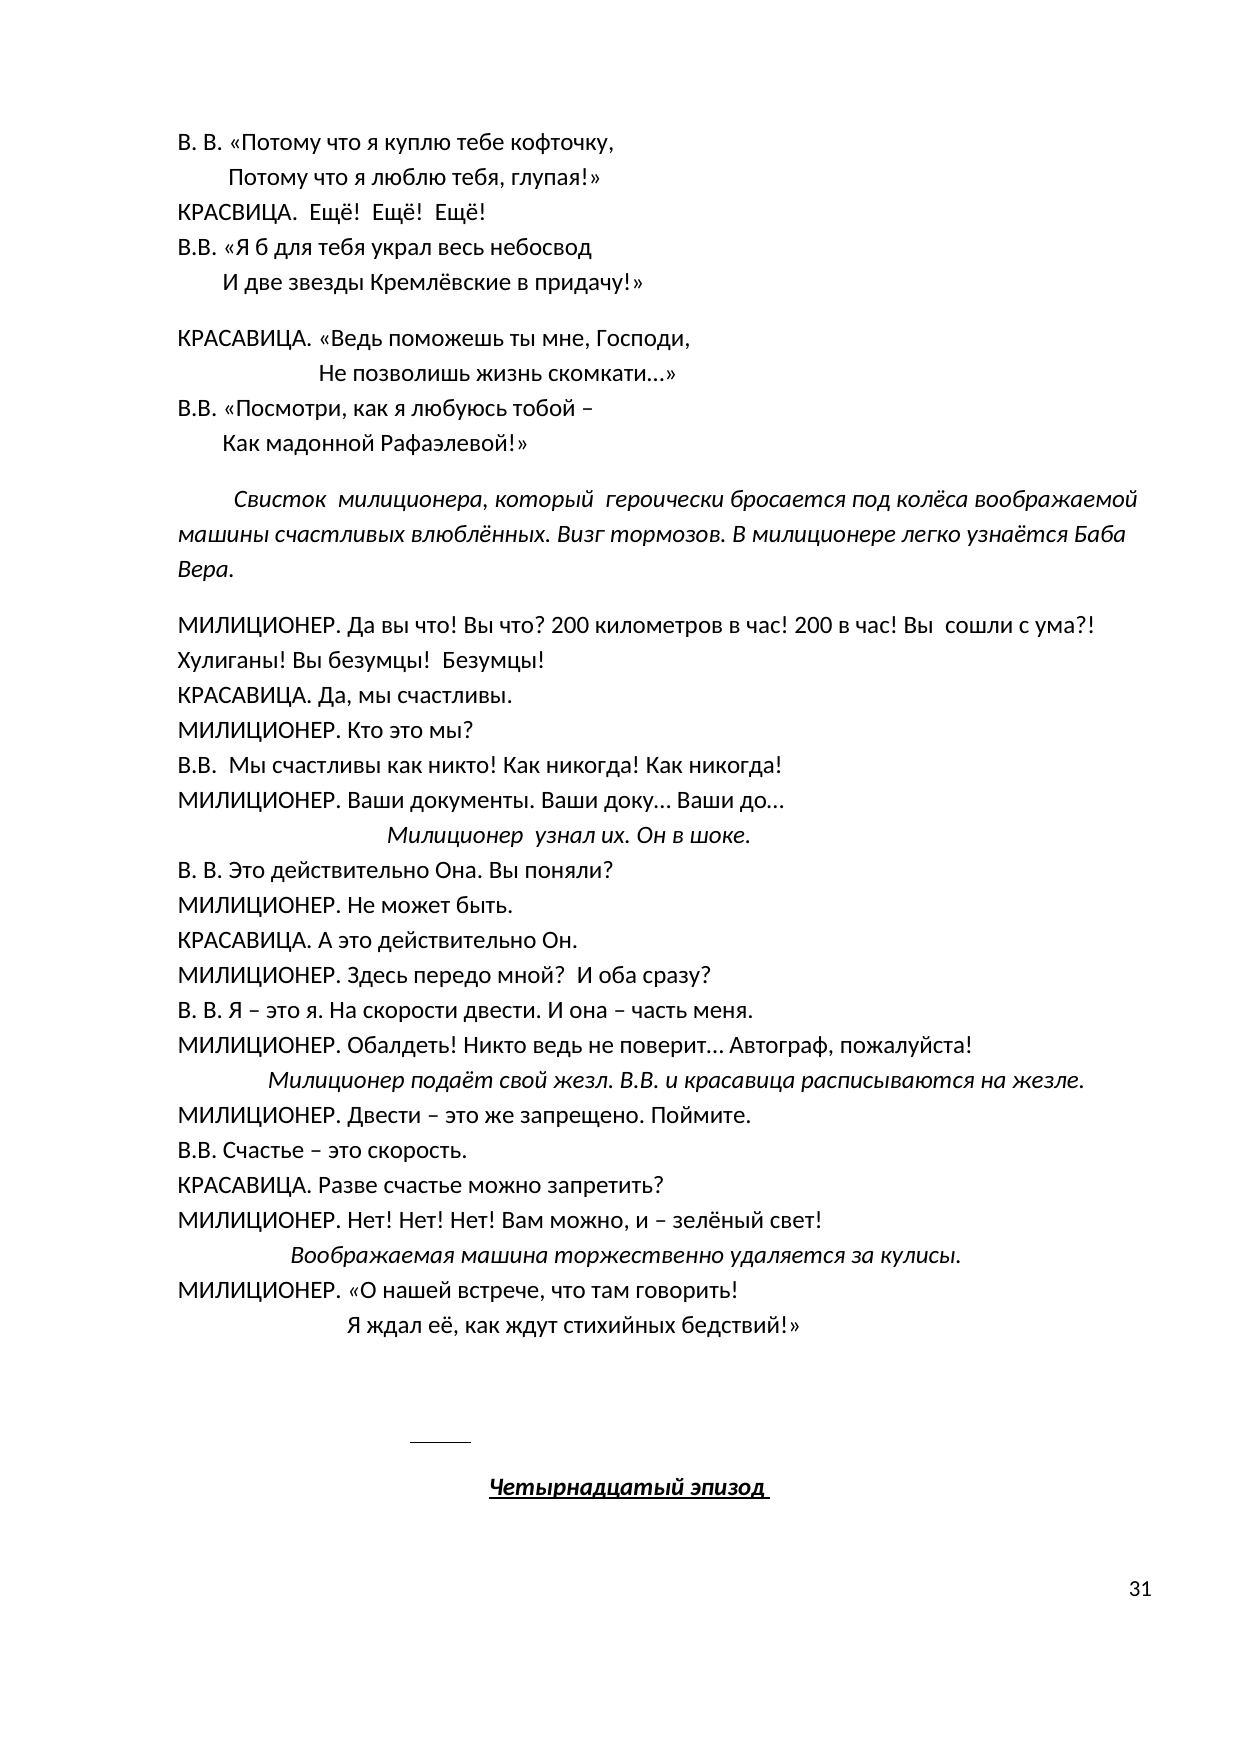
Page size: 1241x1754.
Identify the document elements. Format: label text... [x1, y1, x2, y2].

text КРАСАВИЦА. А это действительно Он. [177, 924, 1152, 954]
text КРАСАВИЦА. «Ведь поможешь ты мне, Господи, [177, 322, 1152, 353]
text КРАСВИЦА. Ещё! Ещё! Ещё! [177, 196, 1152, 227]
text Как мадонной Рафаэлевой!» [177, 427, 1152, 458]
text МИЛИЦИОНЕР. Не может быть. [177, 889, 1152, 919]
text В. В. «Потому что я куплю тебе кофточку, [177, 126, 1152, 157]
text Я ждал её, как ждут стихийных бедствий!» [177, 1309, 1152, 1339]
text В. В. Это действительно Она. Вы поняли? [177, 854, 1152, 884]
text Свисток милиционера, который героически бросается под колёса воображаемой машины счастливых влюблённых. Визг тормозов. В милиционере легко узнаётся Баба Вера. [177, 483, 1152, 584]
text КРАСАВИЦА. Разве счастье можно запретить? [177, 1169, 1152, 1199]
text В.В. Мы счастливы как никто! Как никогда! Как никогда! [177, 749, 1152, 779]
text МИЛИЦИОНЕР. Здесь передо мной? И оба сразу? [177, 959, 1152, 989]
text Хулиганы! Вы безумцы! Безумцы! [177, 644, 1152, 674]
text И две звезды Кремлёвские в придачу!» [177, 266, 1152, 297]
text Милиционер подаёт свой жезл. В.В. и красавица расписываются на жезле. [177, 1064, 1152, 1094]
text В.В. «Посмотри, как я любуюсь тобой – [177, 392, 1152, 423]
text МИЛИЦИОНЕР. Кто это мы? [177, 714, 1152, 744]
text МИЛИЦИОНЕР. Обалдеть! Никто ведь не поверит… Автограф, пожалуйста! [177, 1029, 1152, 1059]
text МИЛИЦИОНЕР. Ваши документы. Ваши доку… Ваши до… [177, 784, 1152, 814]
text МИЛИЦИОНЕР. Двести – это же запрещено. Поймите. [177, 1099, 1152, 1129]
text В.В. Счастье – это скорость. [177, 1134, 1152, 1164]
text В. В. Я – это я. На скорости двести. И она – часть меня. [177, 994, 1152, 1024]
text МИЛИЦИОНЕР. Да вы что! Вы что? 200 километров в час! 200 в час! Вы сошли с ума?! [177, 609, 1152, 639]
text Милиционер узнал их. Он в шоке. [177, 819, 1152, 849]
text Не позволишь жизнь скомкати…» [177, 357, 1152, 388]
text В.В. «Я б для тебя украл весь небосвод [177, 231, 1152, 262]
text Потому что я люблю тебя, глупая!» [177, 161, 1152, 192]
text МИЛИЦИОНЕР. «О нашей встрече, что там говорить! [177, 1274, 1152, 1304]
text Воображаемая машина торжественно удаляется за кулисы. [177, 1239, 1152, 1269]
text МИЛИЦИОНЕР. Нет! Нет! Нет! Вам можно, и – зелёный свет! [177, 1204, 1152, 1234]
text КРАСАВИЦА. Да, мы счастливы. [177, 679, 1152, 709]
text Четырнадцатый эпизод [177, 1471, 1152, 1502]
